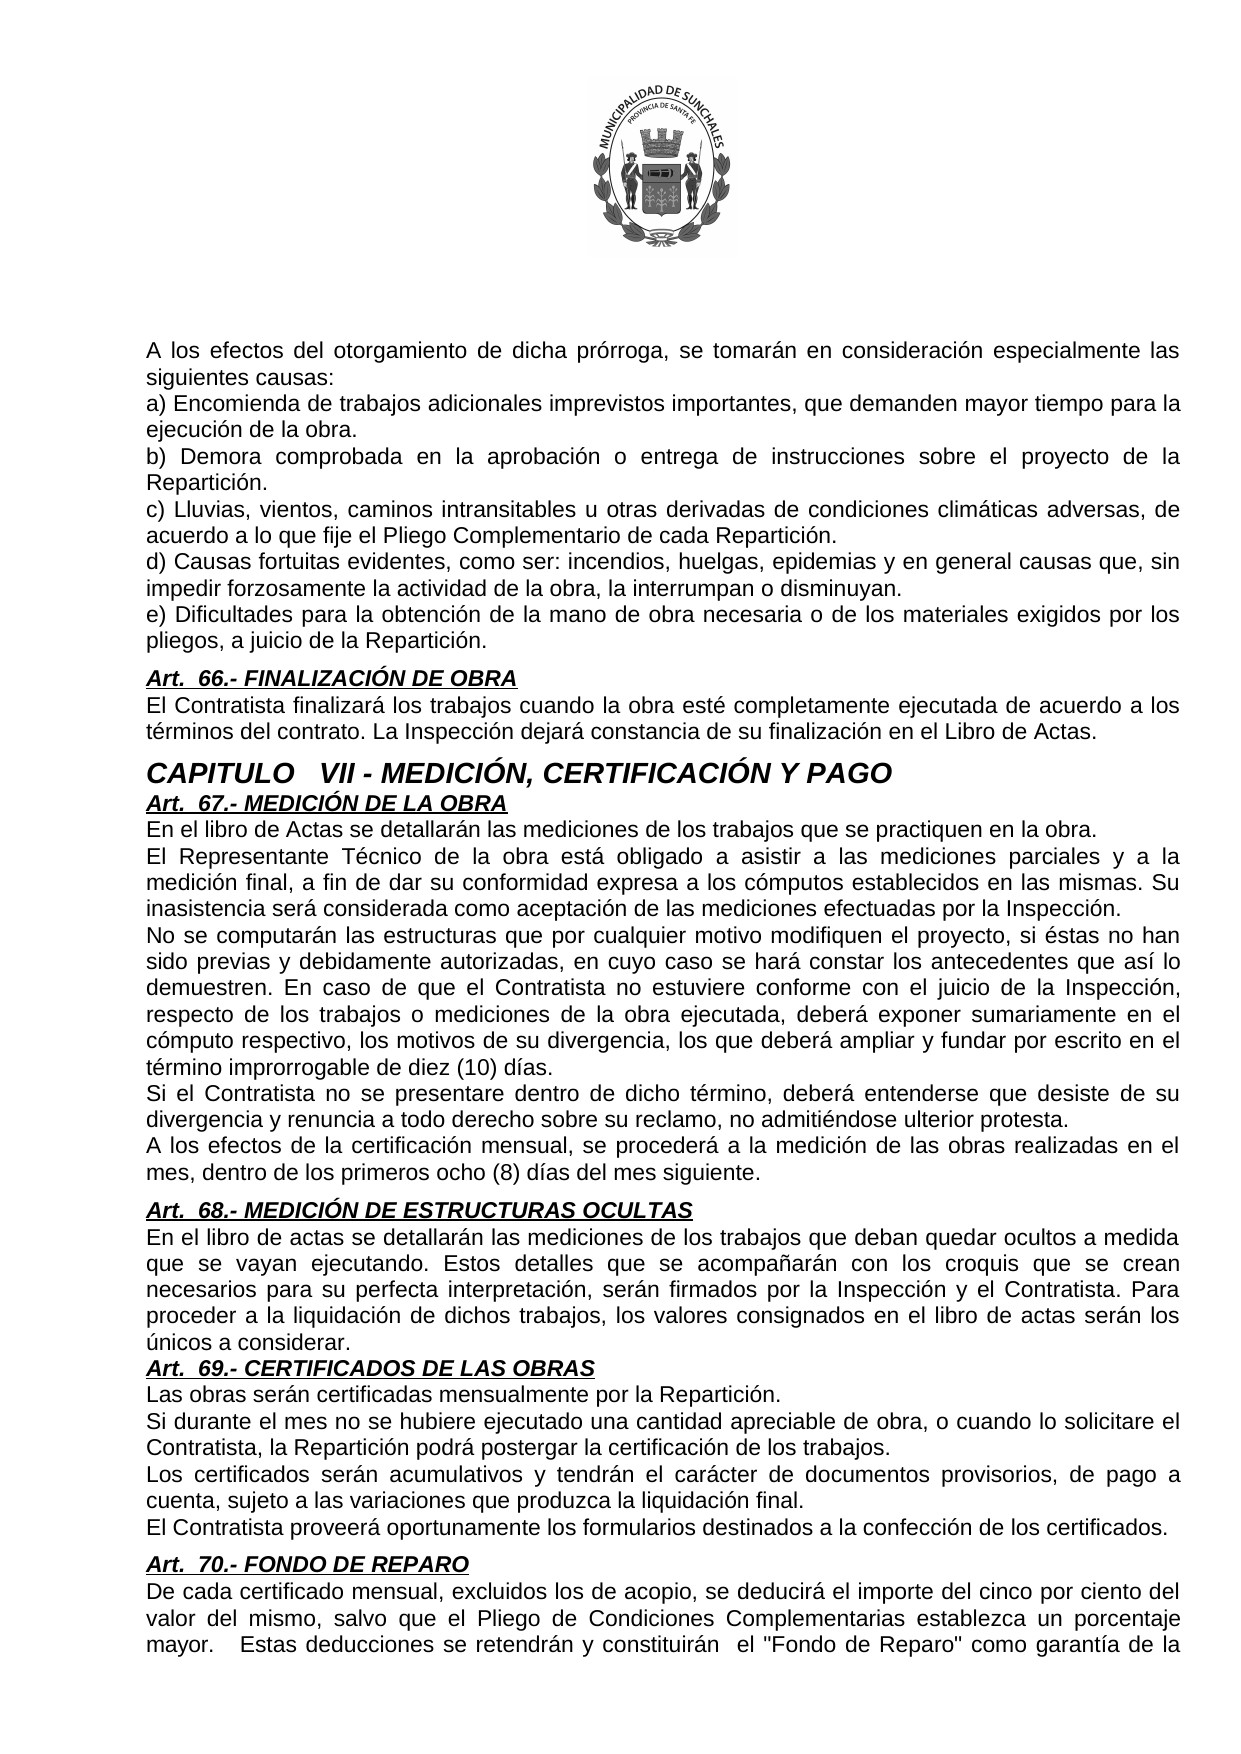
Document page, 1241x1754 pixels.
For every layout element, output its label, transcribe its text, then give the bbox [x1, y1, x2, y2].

subtitle Art. 69.- CERTIFICADOS DE LAS OBRAS [146, 1355, 1192, 1382]
list Causas fortuitas evidentes, como ser: incendios, huelgas, epidemias y en general causas que, sin impedir forzosamente la actividad de la obra, la interrumpan o disminuyan. [146, 548, 1182, 601]
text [146, 1578, 1182, 1657]
text Si durante el mes no se hubiere ejecutado una cantidad apreciable de obra, o cuando lo solicitare el Contratista, la Repartición podrá postergar la certificación de los trabajos. [146, 1408, 1181, 1461]
text El Contratista finalizará los trabajos cuando la obra esté completamente ejecutada de acuerdo a los términos del contrato. La Inspección dejará constancia de su finalización en el Libro de Actas. [146, 692, 1181, 744]
list Lluvias, vientos, caminos intransitables u otras derivadas de condiciones climáticas adversas, de acuerdo a lo que fije el Pliego Complementario de cada Repartición. [146, 496, 1181, 548]
text No se computarán las estructuras que por cualquier motivo modifiquen el proyecto, si éstas no han sido previas y debidamente autorizadas, en cuyo caso se hará constar los antecedentes que así lo demuestren. En caso de que el Contratista no estuviere conforme con el juicio de la Inspección, respecto de los trabajos o mediciones de la obra ejecutada, deberá exponer sumariamente en el cómputo respectivo, los motivos de su divergencia, los que deberá ampliar y fundar por escrito en el término improrrogable de diez (10) días. [146, 922, 1182, 1080]
text Si el Contratista no se presentare dentro de dicho término, deberá entenderse que desiste de su divergencia y renuncia a todo derecho sobre su reclamo, no admitiéndose ulterior protesta. [146, 1080, 1181, 1132]
subtitle Art. 68.- MEDICIÓN DE ESTRUCTURAS OCULTAS [146, 1197, 1192, 1223]
text Las obras serán certificadas mensualmente por la Repartición. [146, 1382, 1192, 1408]
list Encomienda de trabajos adicionales imprevistos importantes, que demanden mayor tiempo para la ejecución de la obra. [146, 390, 1181, 443]
subtitle Art. 70.- FONDO DE REPARO [146, 1552, 1192, 1578]
text En el libro de actas se detallarán las mediciones de los trabajos que deban quedar ocultos a medida que se vayan ejecutando. Estos detalles que se acompañarán con los croquis que se crean necesarios para su perfecta interpretación, serán firmados por la Inspección y el Contratista. Para proceder a la liquidación de dichos trabajos, los valores consignados en el libro de actas serán los únicos a considerar. [146, 1223, 1181, 1355]
text El Representante Técnico de la obra está obligado a asistir a las mediciones parciales y a la medición final, a fin de dar su conformidad expresa a los cómputos establecidos en las mismas. Su inasistencia será considerada como aceptación de las mediciones efectuadas por la Inspección. [146, 843, 1181, 922]
text Los certificados serán acumulativos y tendrán el carácter de documentos provisorios, de pago a cuenta, sujeto a las variaciones que produzca la liquidación final. [146, 1461, 1181, 1513]
list Demora comprobada en la aprobación o entrega de instrucciones sobre el proyecto de la Repartición. [146, 443, 1181, 496]
text En el libro de Actas se detallarán las mediciones de los trabajos que se practiquen en la obra. [146, 816, 1192, 842]
list Dificultades para la obtención de la mano de obra necesaria o de los materiales exigidos por los pliegos, a juicio de la Repartición. [146, 601, 1181, 654]
subtitle CAPITULO VII - MEDICIÓN, CERTIFICACIÓN Y PAGO [146, 756, 1192, 790]
text A los efectos del otorgamiento de dicha prórroga, se tomarán en consideración especialmente las siguientes causas: [146, 337, 1181, 390]
text A los efectos de la certificación mensual, se procederá a la medición de las obras realizadas en el mes, dentro de los primeros ocho (8) días del mes siguiente. [146, 1132, 1181, 1185]
text El Contratista proveerá oportunamente los formularios destinados a la confección de los certificados. [146, 1513, 1192, 1540]
subtitle Art. 66.- FINALIZACIÓN DE OBRA [146, 666, 1192, 692]
subtitle Art. 67.- MEDICIÓN DE LA OBRA [146, 790, 1192, 816]
